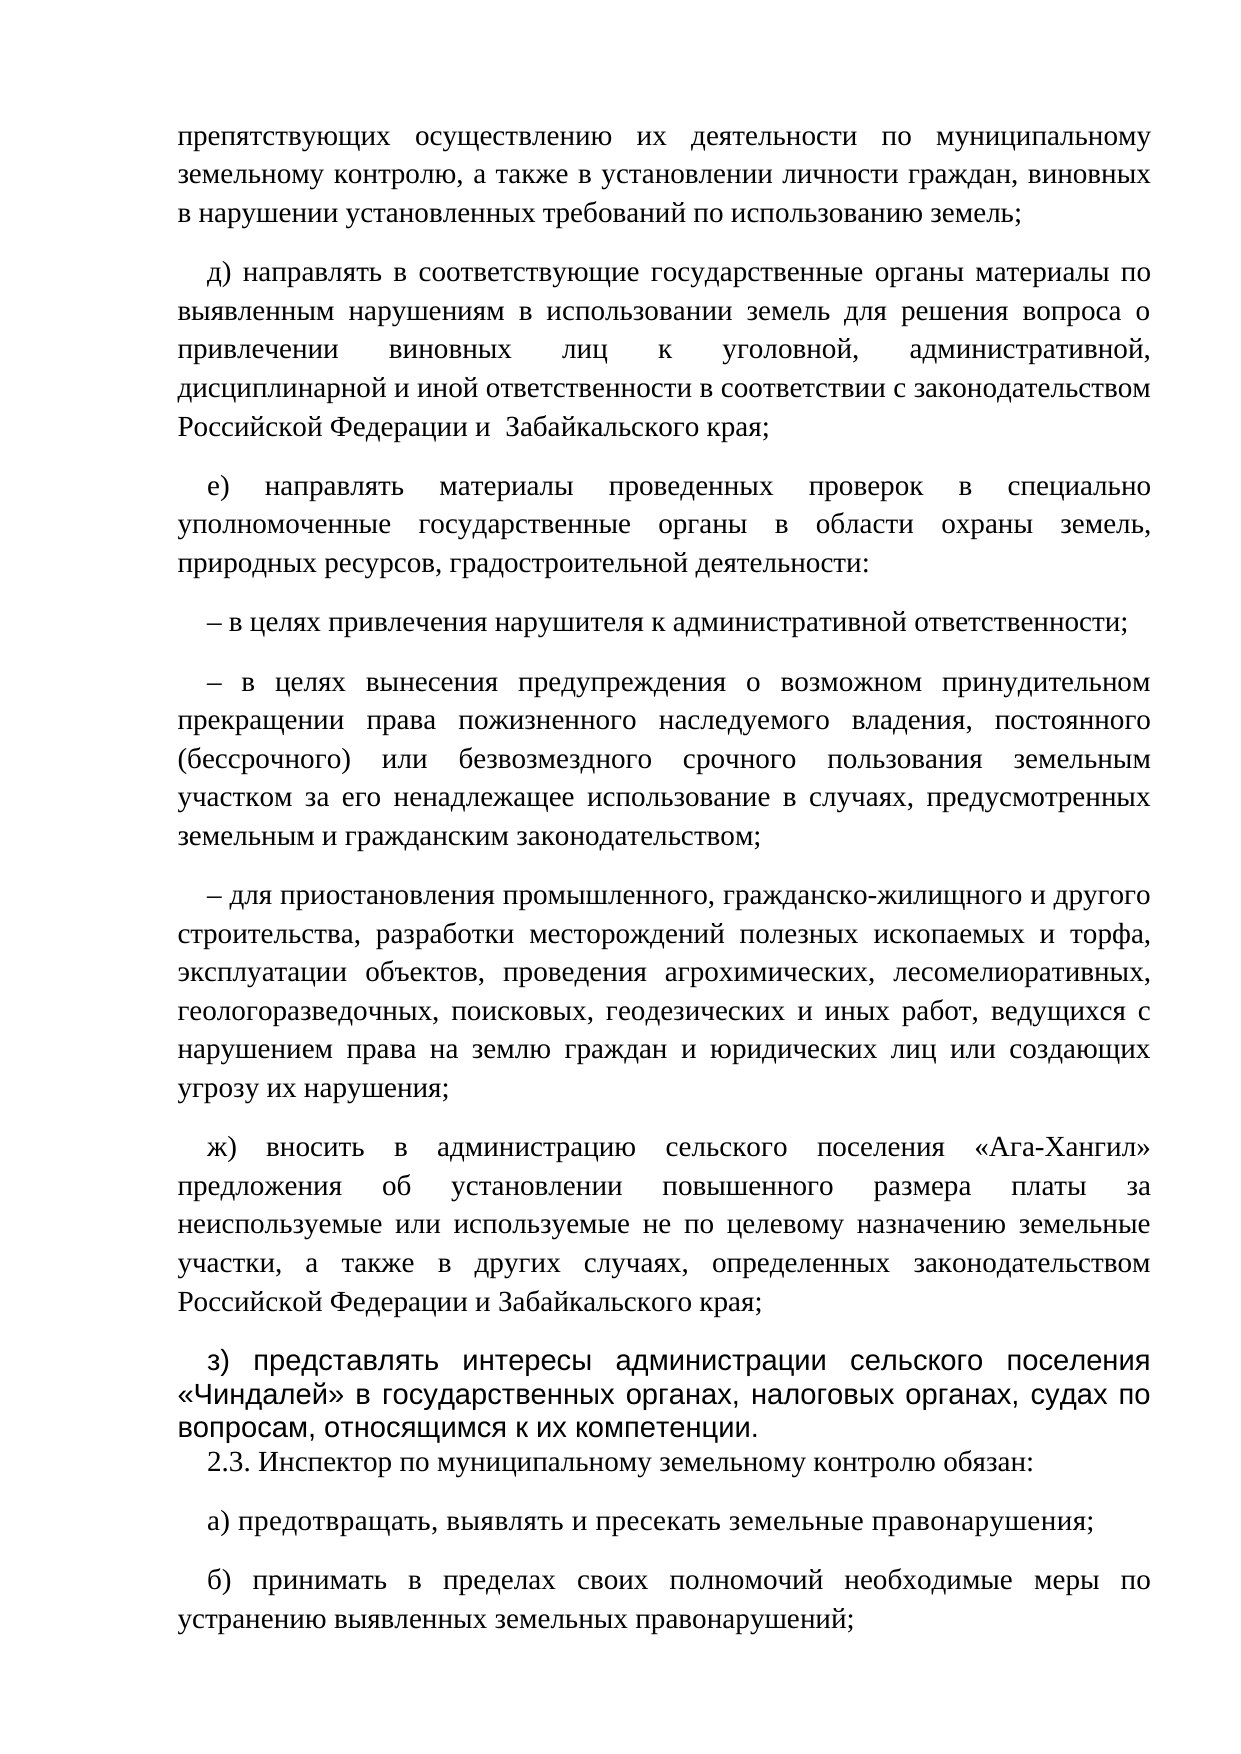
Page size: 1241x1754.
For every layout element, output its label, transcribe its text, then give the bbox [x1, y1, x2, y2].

text – в целях вынесения предупреждения о возможном принудительном прекращении права пожизненного наследуемого владения, постоянного (бессрочного) или безвозмездного срочного пользования земельным участком за его ненадлежащее использование в случаях, предусмотренных земельным и гражданским законодательством; [177, 664, 1152, 852]
text – в целях привлечения нарушителя к административной ответственности; [177, 604, 1152, 638]
text з) представлять интересы администрации сельского поселения «Чиндалей» в государственных органах, налоговых органах, судах по вопросам, относящимся к их компетенции. [177, 1343, 1152, 1444]
text е) направлять материалы проведенных проверок в специально уполномоченные государственные органы в области охраны земель, природных ресурсов, градостроительной деятельности: [177, 468, 1152, 579]
text д) направлять в соответствующие государственные органы материалы по выявленным нарушениям в использовании земель для решения вопроса о привлечении виновных лиц к уголовной, административной, дисциплинарной и иной ответственности в соответствии с законодательством Российской Федерации и Забайкальского края; [177, 254, 1152, 442]
text б) принимать в пределах своих полномочий необходимые меры по устранению выявленных земельных правонарушений; [177, 1562, 1152, 1634]
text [177, 118, 1152, 229]
text – для приостановления промышленного, гражданско-жилищного и другого строительства, разработки месторождений полезных ископаемых и торфа, эксплуатации объектов, проведения агрохимических, лесомелиоративных, геологоразведочных, поисковых, геодезических и иных работ, ведущихся с нарушением права на землю граждан и юридических лиц или создающих угрозу их нарушения; [177, 877, 1152, 1104]
text ж) вносить в администрацию сельского поселения «Ага-Хангил» предложения об установлении повышенного размера платы за неиспользуемые или используемые не по целевому назначению земельные участки, а также в других случаях, определенных законодательством Российской Федерации и Забайкальского края; [177, 1129, 1152, 1317]
text 2.3. Инспектор по муниципальному земельному контролю обязан: [177, 1444, 1152, 1477]
text а) предотвращать, выявлять и пресекать земельные правонарушения; [177, 1503, 1152, 1537]
